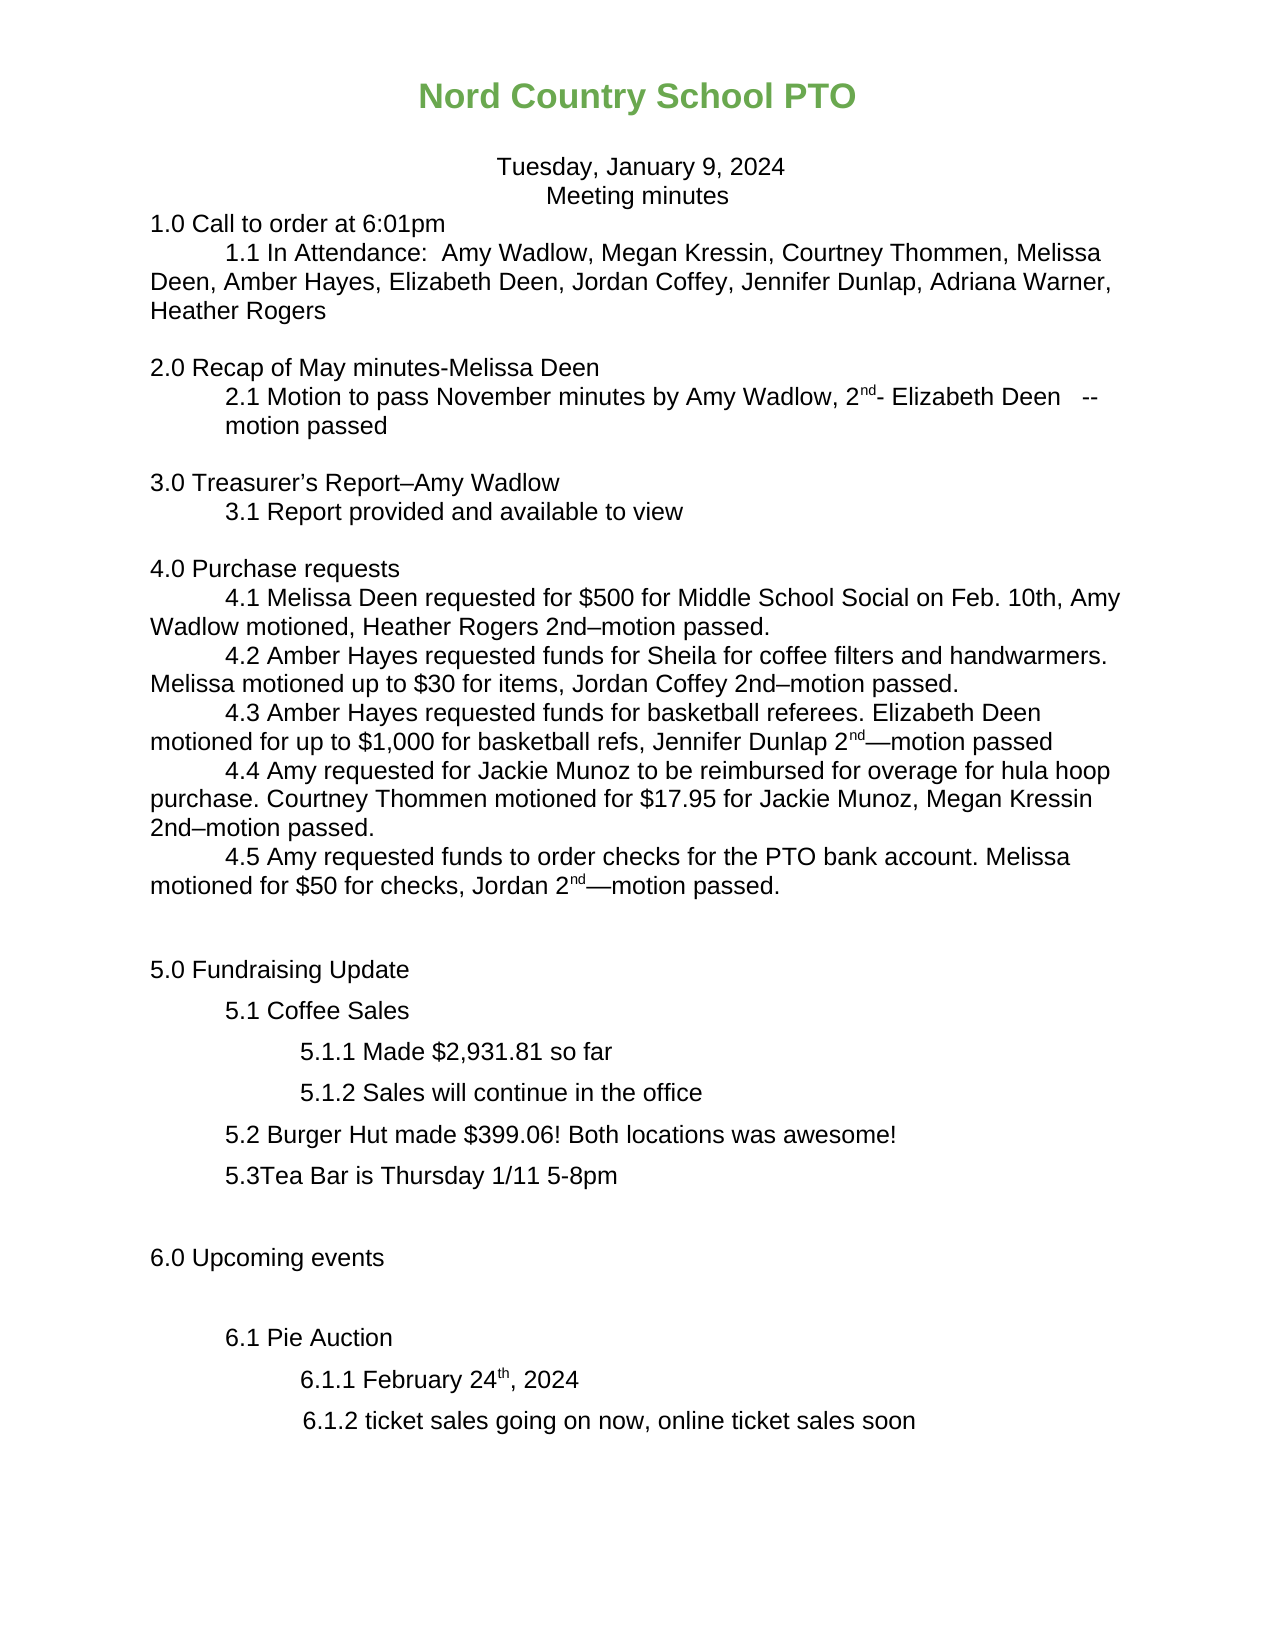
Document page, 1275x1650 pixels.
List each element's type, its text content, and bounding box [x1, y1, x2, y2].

text 6.1 Pie Auction [150, 1323, 1125, 1352]
text 3.0 Treasurer’s Report–Amy Wadlow [150, 468, 1125, 497]
text 3.1 Report provided and available to view [225, 497, 1125, 526]
text Meeting minutes [150, 181, 1125, 209]
text 4.0 Purchase requests [150, 554, 1125, 583]
text 1.1 In Attendance: Amy Wadlow, Megan Kressin, Courtney Thommen, Melissa Deen, Amber Hayes, Elizabeth Deen, Jordan Coffey, Jennifer Dunlap, Adriana Warner, Heather Rogers [150, 238, 1125, 324]
text 4.5 Amy requested funds to order checks for the PTO bank account. Melissa motioned for $50 for checks, Jordan 2nd—motion passed. [150, 842, 1125, 899]
text 4.2 Amber Hayes requested funds for Sheila for coffee filters and handwarmers. Melissa motioned up to $30 for items, Jordan Coffey 2nd–motion passed. [150, 641, 1125, 698]
text 6.1.2 ticket sales going on now, online ticket sales soon [150, 1406, 1125, 1435]
text 6.1.1 February 24th, 2024 [150, 1365, 1125, 1393]
text 1.0 Call to order at 6:01pm [150, 209, 1125, 238]
text 4.1 Melissa Deen requested for $500 for Middle School Social on Feb. 10th, Amy Wadlow motioned, Heather Rogers 2nd–motion passed. [150, 583, 1125, 641]
text 4.4 Amy requested for Jackie Munoz to be reimbursed for overage for hula hoop purchase. Courtney Thommen motioned for $17.95 for Jackie Munoz, Megan Kressin 2nd–motion passed. [150, 756, 1125, 842]
text 2.1 Motion to pass November minutes by Amy Wadlow, 2nd- Elizabeth Deen --motion passed [225, 382, 1125, 439]
text 2.0 Recap of May minutes-Melissa Deen [150, 353, 1125, 382]
text Tuesday, January 9, 2024 [150, 152, 1125, 181]
text 5.1.1 Made $2,931.81 so far [150, 1037, 1125, 1066]
text 4.3 Amber Hayes requested funds for basketball referees. Elizabeth Deen motioned for up to $1,000 for basketball refs, Jennifer Dunlap 2nd—motion passed [150, 698, 1125, 756]
text 5.3Tea Bar is Thursday 1/11 5-8pm [150, 1161, 1125, 1189]
text 6.0 Upcoming events [150, 1243, 1125, 1272]
text 5.1.2 Sales will continue in the office [150, 1078, 1125, 1107]
text 5.1 Coffee Sales [150, 996, 1125, 1024]
text 5.0 Fundraising Update [150, 954, 1125, 983]
text 5.2 Burger Hut made $399.06! Both locations was awesome! [150, 1119, 1125, 1148]
